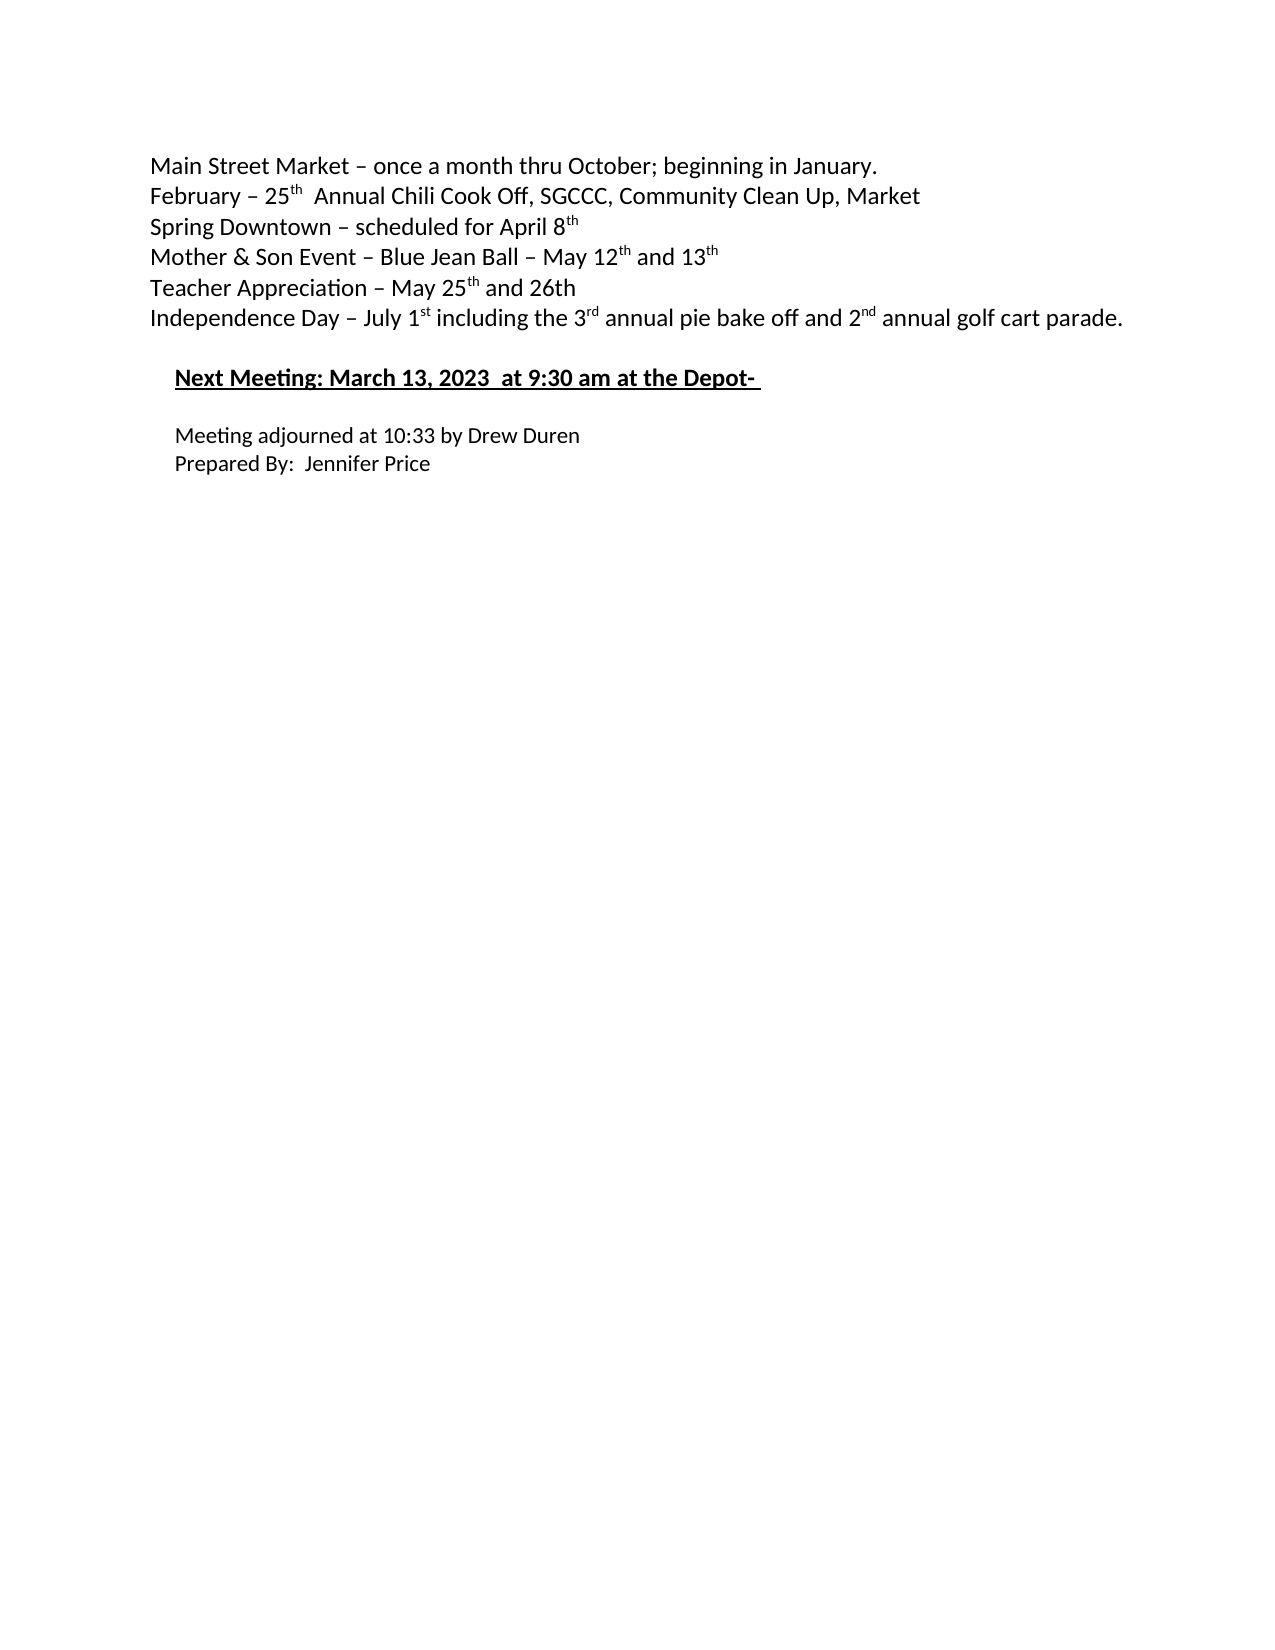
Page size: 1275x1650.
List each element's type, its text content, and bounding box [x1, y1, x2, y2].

text Next Meeting: March 13, 2023 at 9:30 am at the Depot- [174, 362, 1125, 392]
text Main Street Market – once a month thru October; beginning in January. [150, 150, 1125, 181]
text Meeting adjourned at 10:33 by Drew Duren [174, 421, 1125, 449]
text Mother & Son Event – Blue Jean Ball – May 12th and 13th [150, 242, 1125, 272]
text February – 25th Annual Chili Cook Off, SGCCC, Community Clean Up, Market [150, 181, 1125, 211]
text Prepared By: Jennifer Price [174, 449, 1125, 477]
text Spring Downtown – scheduled for April 8th [150, 211, 1125, 242]
text Teacher Appreciation – May 25th and 26th [150, 272, 1125, 303]
text Independence Day – July 1st including the 3rd annual pie bake off and 2nd annual golf cart parade. [150, 303, 1125, 333]
